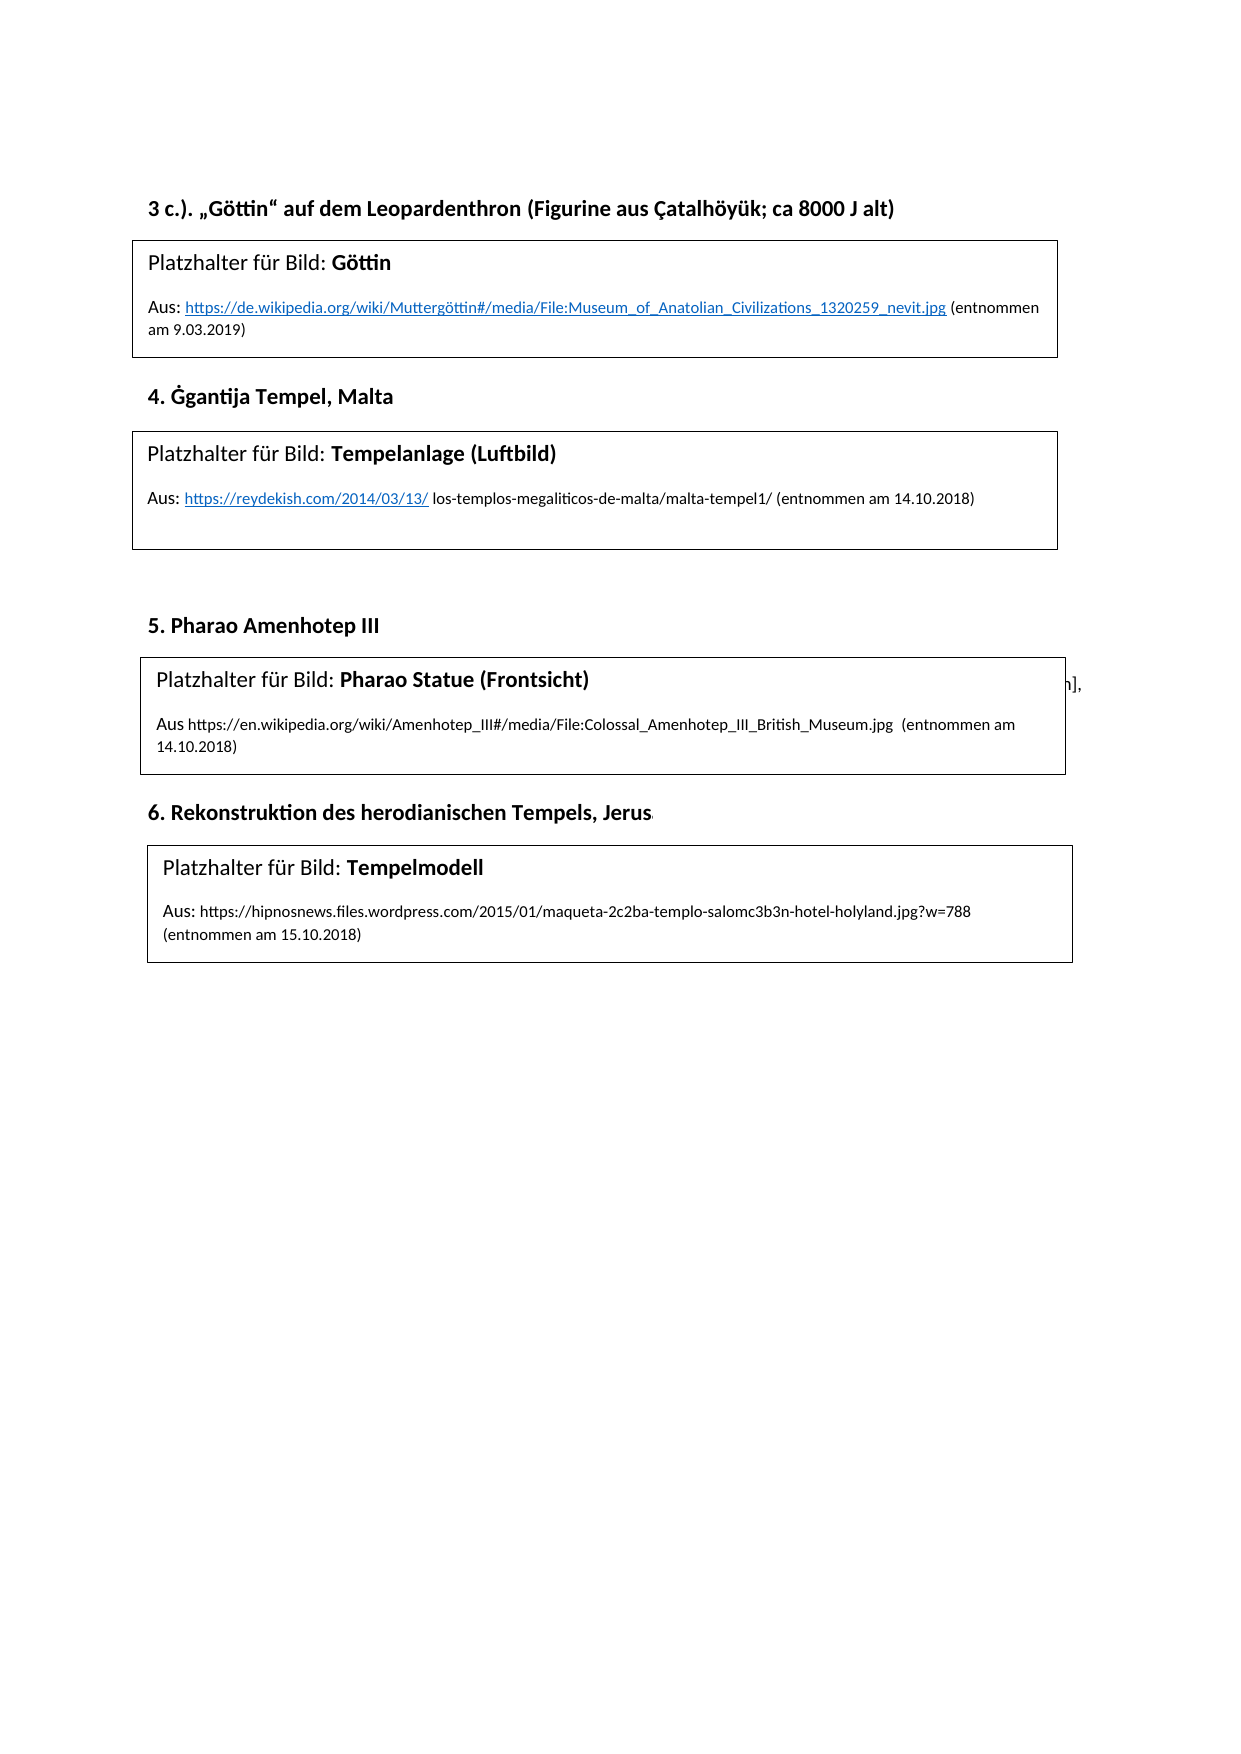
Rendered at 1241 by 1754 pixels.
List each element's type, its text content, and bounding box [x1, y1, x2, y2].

text 6. Rekonstruktion des herodianischen Tempels, Jerusalem; 19 v. – 64. n. Chr. [148, 798, 653, 826]
text 5. Pharao Amenhotep III [148, 611, 1092, 639]
text 4. Ġgantija Tempel, Malta [148, 382, 1092, 410]
text 3 c.). „Göttin“ auf dem Leopardenthron (Figurine aus Çatalhöyük; ca 8000 J alt) [148, 194, 1092, 223]
